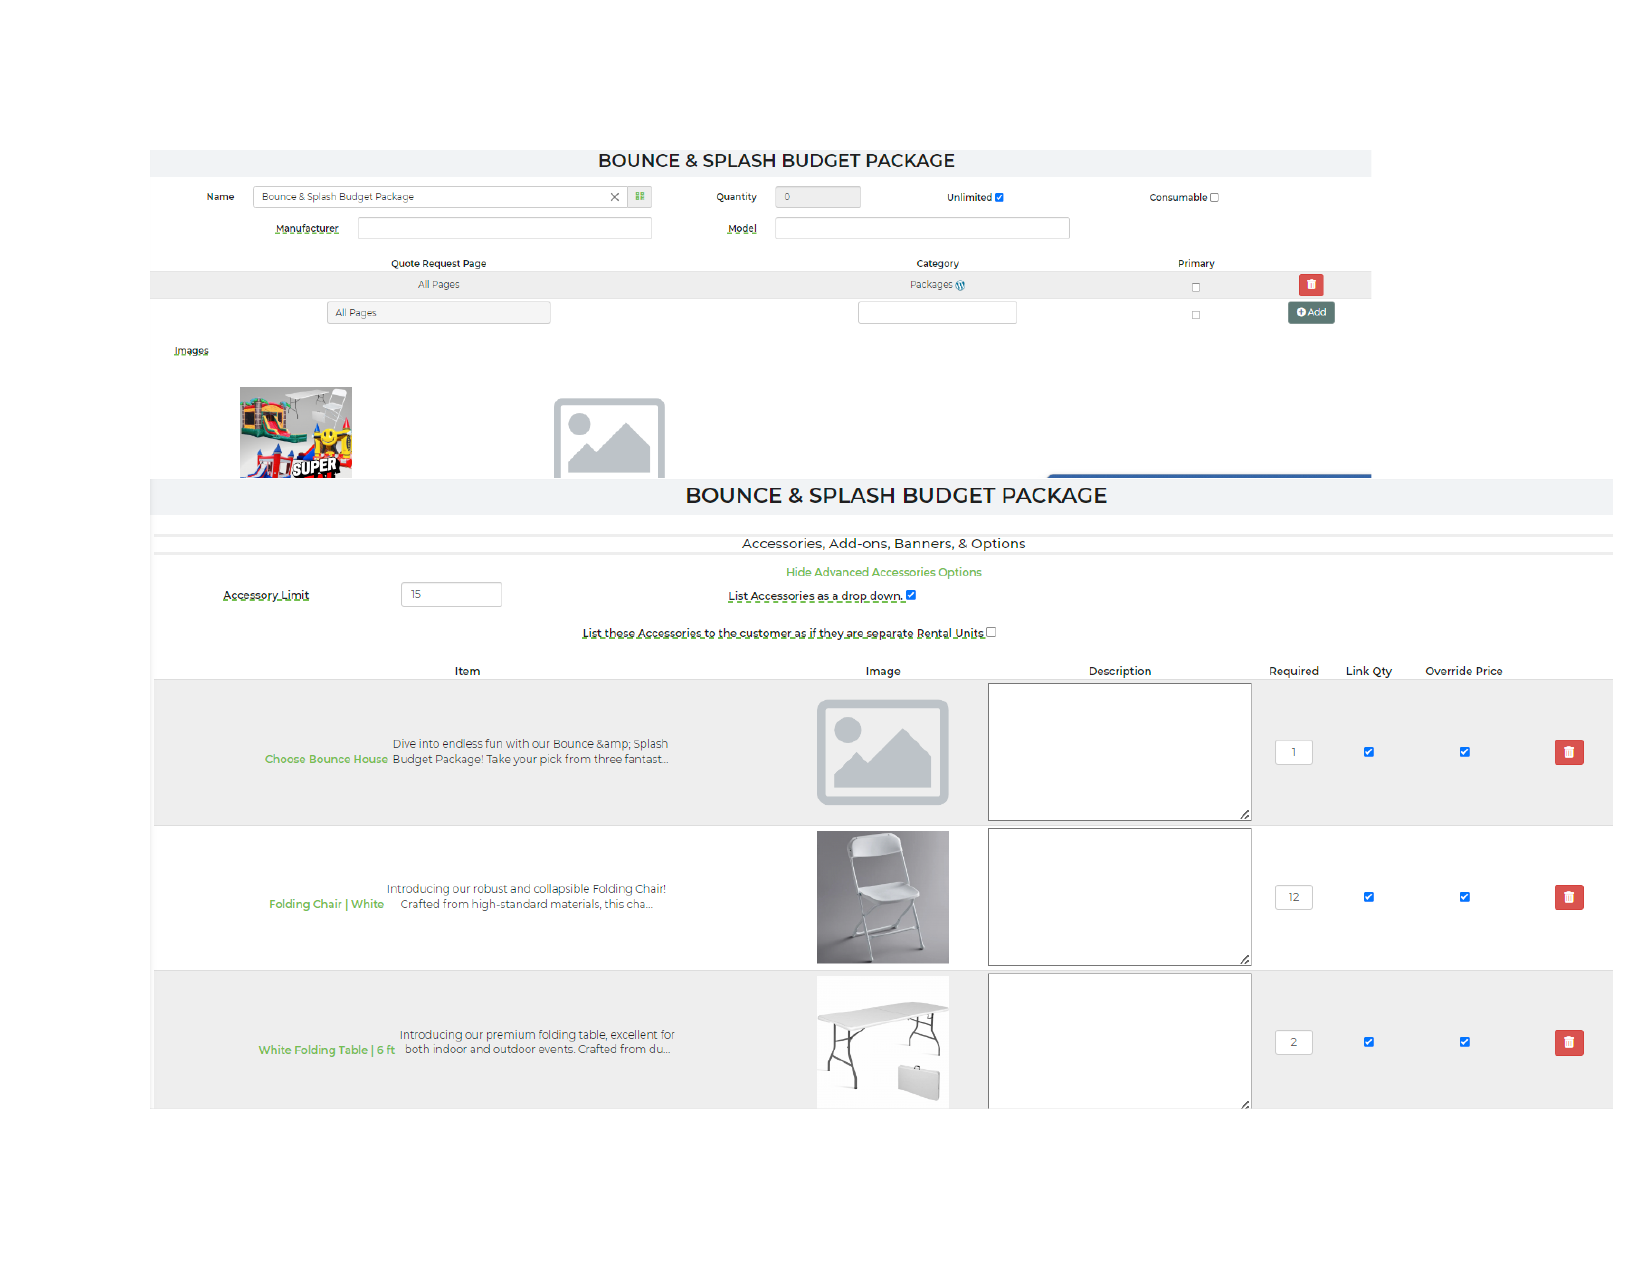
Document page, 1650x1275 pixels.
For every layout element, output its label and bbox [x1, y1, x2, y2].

picture [150, 150, 1372, 478]
picture [150, 479, 1613, 1109]
